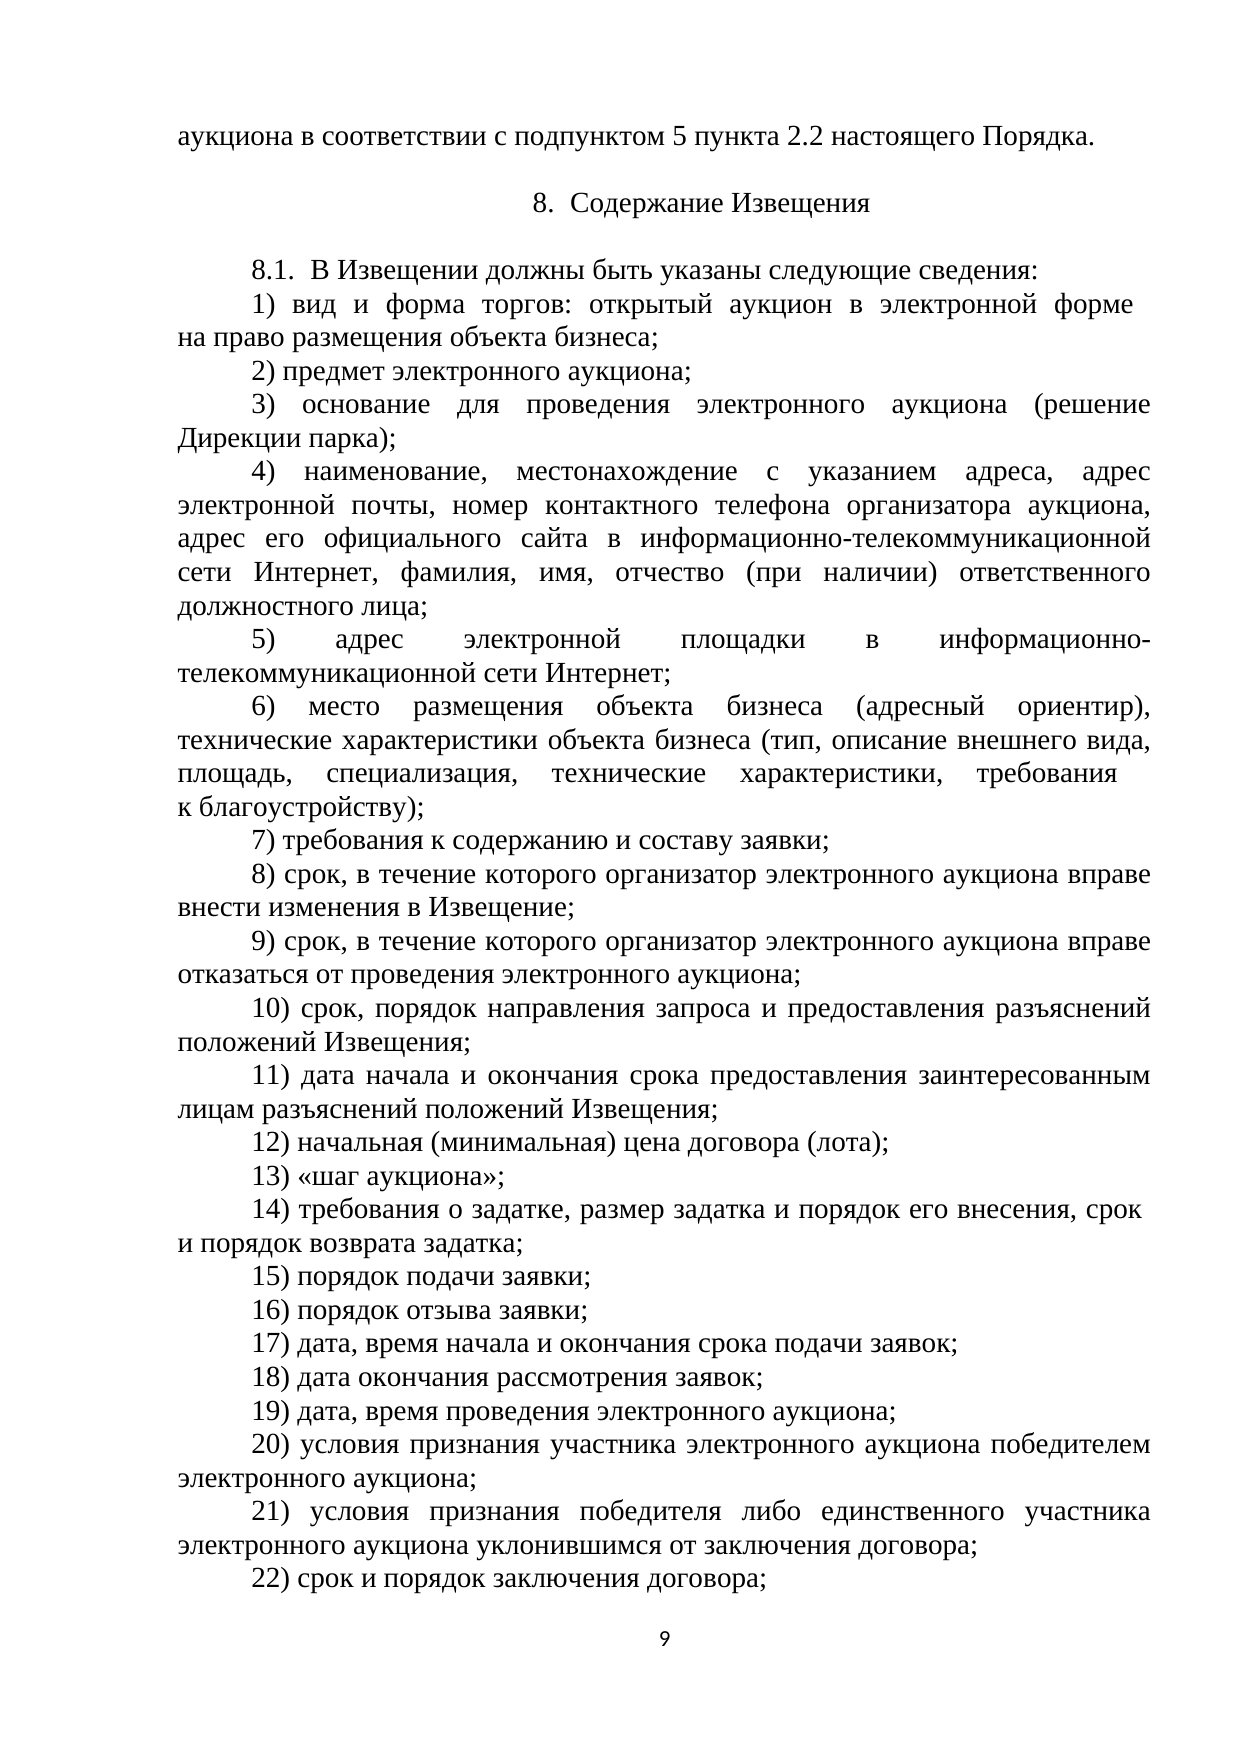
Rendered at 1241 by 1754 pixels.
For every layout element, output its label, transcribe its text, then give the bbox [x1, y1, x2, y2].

title 10) срок, порядок направления запроса и предоставления разъяснений положений Извещения; [177, 990, 1152, 1057]
title 14) требования о задатке, размер задатка и порядок его внесения, срок и порядок возврата задатка; [177, 1191, 1152, 1258]
title 18) дата окончания рассмотрения заявок; [177, 1359, 1152, 1393]
title 22) срок и порядок заключения договора; [177, 1560, 1152, 1594]
title 4) наименование, местонахождение с указанием адреса, адрес электронной почты, номер контактного телефона организатора аукциона, адрес его официального сайта в информационно-телекоммуникационной сети Интернет, фамилия, имя, отчество (при наличии) ответственного должностного лица; [177, 453, 1152, 621]
title 20) условия признания участника электронного аукциона победителем электронного аукциона; [177, 1426, 1152, 1493]
title 16) порядок отзыва заявки; [177, 1292, 1152, 1326]
title 9) срок, в течение которого организатор электронного аукциона вправе отказаться от проведения электронного аукциона; [177, 923, 1152, 990]
title 6) место размещения объекта бизнеса (адресный ориентир), технические характеристики объекта бизнеса (тип, описание внешнего вида, площадь, специализация, технические характеристики, требования к благоустройству); [177, 688, 1152, 822]
title 13) «шаг аукциона»; [177, 1158, 1152, 1191]
title 15) порядок подачи заявки; [177, 1258, 1152, 1292]
title 3) основание для проведения электронного аукциона (решение Дирекции парка); [177, 386, 1152, 453]
title 21) условия признания победителя либо единственного участника электронного аукциона уклонившимся от заключения договора; [177, 1493, 1152, 1560]
title 12) начальная (минимальная) цена договора (лота); [177, 1124, 1152, 1158]
title 11) дата начала и окончания срока предоставления заинтересованным лицам разъяснений положений Извещения; [177, 1057, 1152, 1124]
title 17) дата, время начала и окончания срока подачи заявок; [177, 1326, 1152, 1359]
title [177, 118, 1152, 152]
title 2) предмет электронного аукциона; [177, 353, 1152, 386]
title Содержание Извещения [251, 185, 1152, 219]
title 5) адрес электронной площадки в информационно-телекоммуникационной сети Интернет; [177, 621, 1152, 688]
title 19) дата, время проведения электронного аукциона; [177, 1393, 1152, 1426]
title 8) срок, в течение которого организатор электронного аукциона вправе внести изменения в Извещение; [177, 856, 1152, 923]
title 1) вид и форма торгов: открытый аукцион в электронной форме на право размещения объекта бизнеса; [177, 286, 1152, 353]
title В Извещении должны быть указаны следующие сведения: [177, 252, 1152, 286]
title 7) требования к содержанию и составу заявки; [177, 822, 1152, 856]
